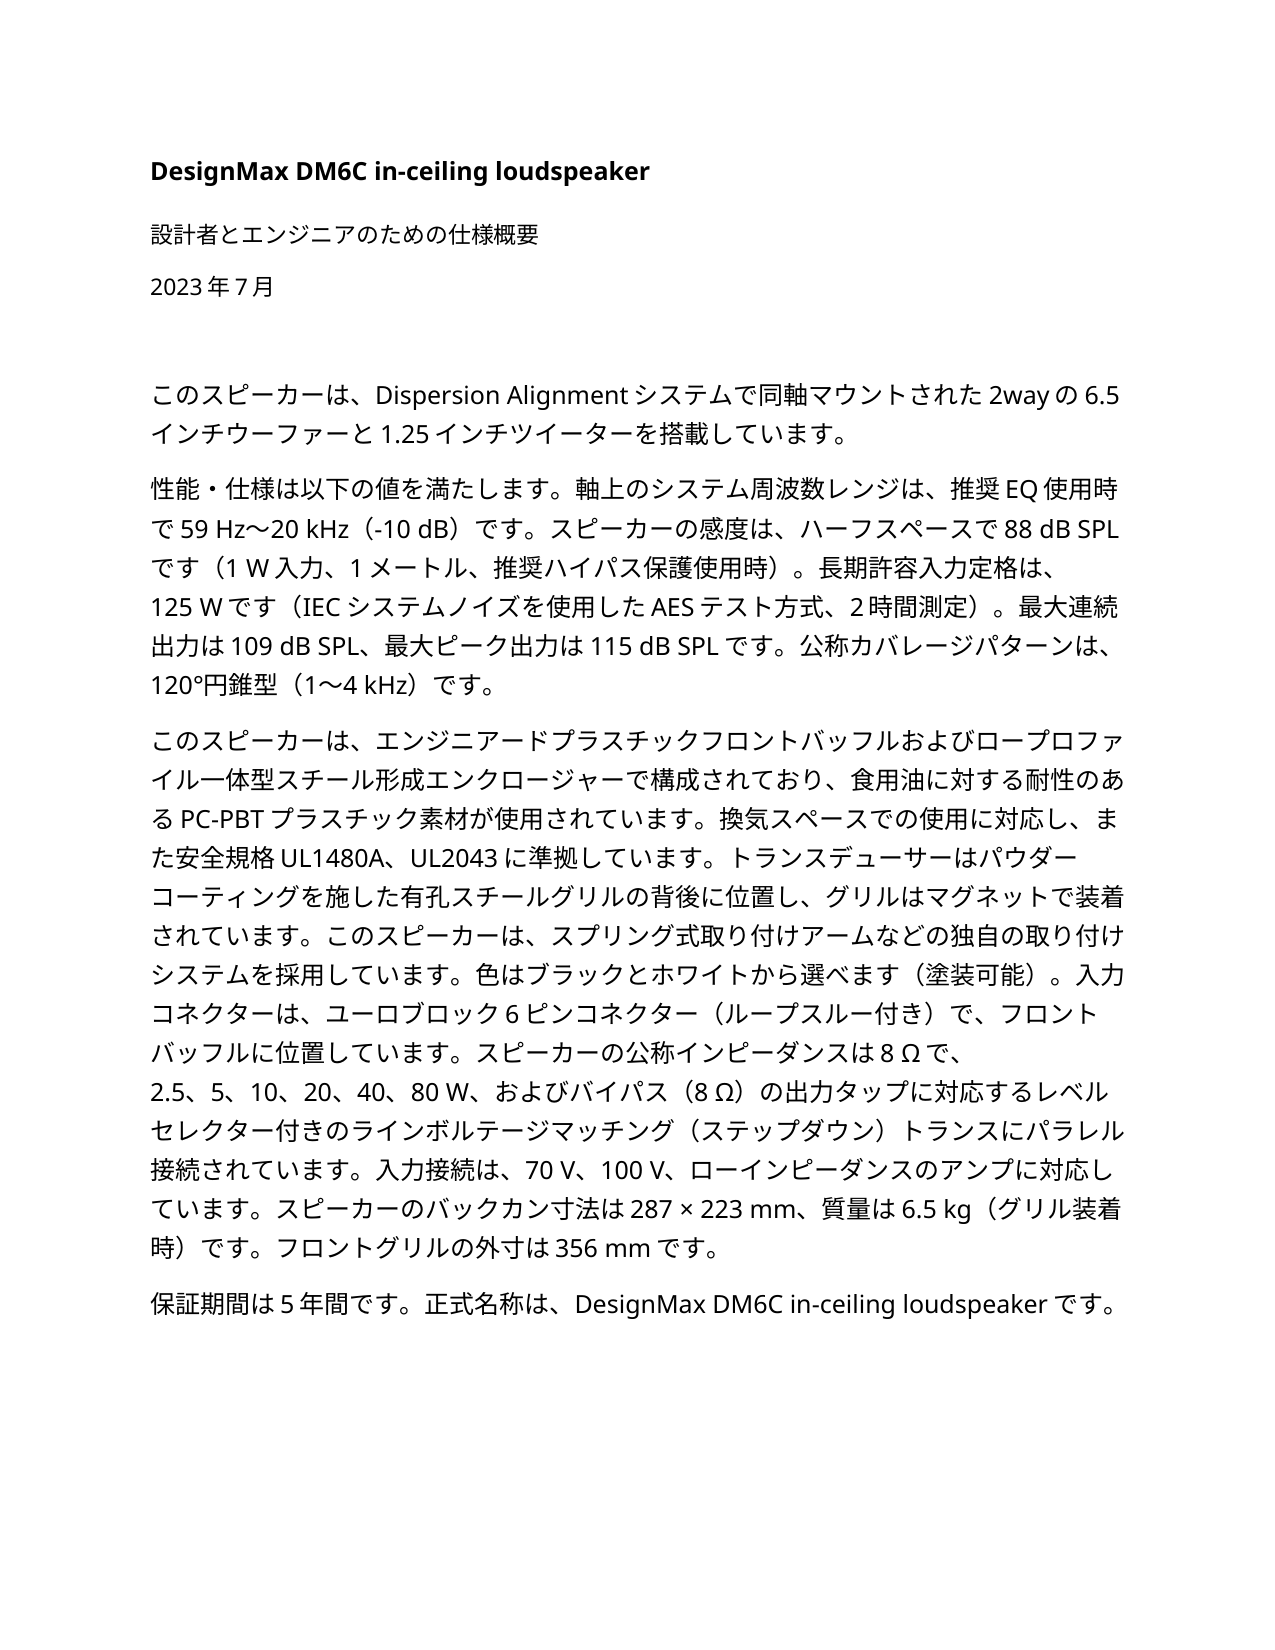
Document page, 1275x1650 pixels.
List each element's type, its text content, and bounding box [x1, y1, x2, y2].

text 2023年7月 [150, 269, 1125, 302]
text このスピーカーは、Dispersion Alignmentシステムで同軸マウントされた2wayの6.5インチウーファーと1.25インチツイーターを搭載しています。 [150, 375, 1125, 451]
text DesignMax DM6C in-ceiling loudspeaker [150, 150, 1125, 187]
text 性能・仕様は以下の値を満たします。軸上のシステム周波数レンジは、推奨EQ使用時で59 Hz～20 kHz（-10 dB）です。スピーカーの感度は、ハーフスペースで88 dB SPLです（1 W入力、1メートル、推奨ハイパス保護使用時）。長期許容入力定格は、125 Wです（IECシステムノイズを使用したAESテスト方式、2時間測定）。最大連続出力は109 dB SPL、最大ピーク出力は115 dB SPLです。公称カバレージパターンは、120°円錐型（1～4 kHz）です。 [150, 470, 1125, 702]
text 保証期間は5年間です。正式名称は、DesignMax DM6C in-ceiling loudspeakerです。 [150, 1284, 1125, 1321]
text このスピーカーは、エンジニアードプラスチックフロントバッフルおよびロープロファイル一体型スチール形成エンクロージャーで構成されており、食用油に対する耐性のあるPC-PBTプラスチック素材が使用されています。換気スペースでの使用に対応し、また安全規格UL1480A、UL2043に準拠しています。トランスデューサーはパウダーコーティングを施した有孔スチールグリルの背後に位置し、グリルはマグネットで装着されています。このスピーカーは、スプリング式取り付けアームなどの独自の取り付けシステムを採用しています。色はブラックとホワイトから選べます（塗装可能）。入力コネクターは、ユーロブロック6ピンコネクター（ループスルー付き）で、フロントバッフルに位置しています。スピーカーの公称インピーダンスは8 Ωで、2.5、5、10、20、40、80 W、およびバイパス（8 Ω）の出力タップに対応するレベルセレクター付きのラインボルテージマッチング（ステップダウン）トランスにパラレル接続されています。入力接続は、70 V、100 V、ローインピーダンスのアンプに対応しています。スピーカーのバックカン寸法は287 × 223 mm、質量は6.5 kg（グリル装着時）です。フロントグリルの外寸は356 mmです。 [150, 721, 1125, 1265]
text 設計者とエンジニアのための仕様概要 [150, 217, 1125, 250]
